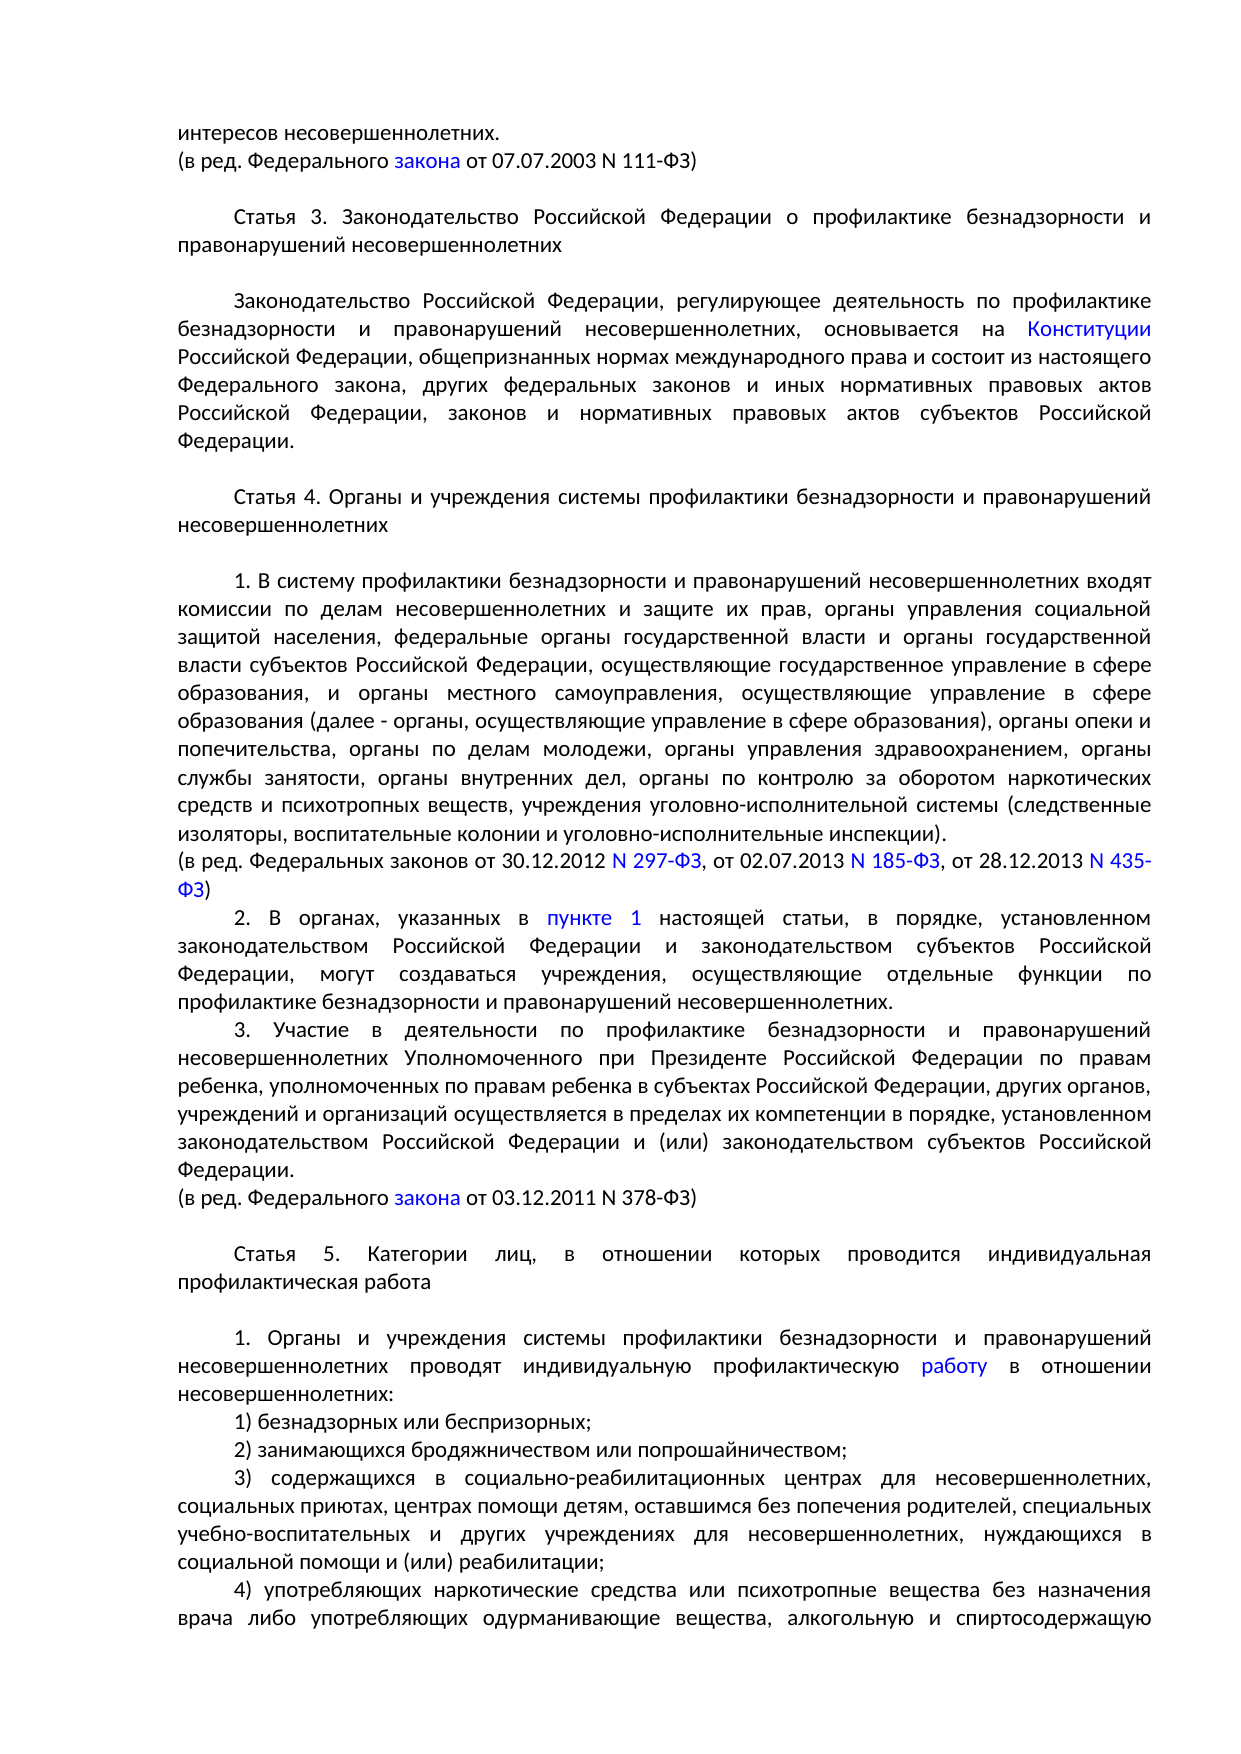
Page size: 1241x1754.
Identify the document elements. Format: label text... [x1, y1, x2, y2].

text Законодательство Российской Федерации, регулирующее деятельность по профилактике безнадзорности и правонарушений несовершеннолетних, основывается на Конституции Российской Федерации, общепризнанных нормах международного права и состоит из настоящего Федерального закона, других федеральных законов и иных нормативных правовых актов Российской Федерации, законов и нормативных правовых актов субъектов Российской Федерации. [177, 286, 1152, 454]
text Статья 5. Категории лиц, в отношении которых проводится индивидуальная профилактическая работа [177, 1239, 1152, 1295]
text 3. Участие в деятельности по профилактике безнадзорности и правонарушений несовершеннолетних Уполномоченного при Президенте Российской Федерации по правам ребенка, уполномоченных по правам ребенка в субъектах Российской Федерации, других органов, учреждений и организаций осуществляется в пределах их компетенции в порядке, установленном законодательством Российской Федерации и (или) законодательством субъектов Российской Федерации. [177, 1015, 1152, 1183]
text 3) содержащихся в социально-реабилитационных центрах для несовершеннолетних, социальных приютах, центрах помощи детям, оставшимся без попечения родителей, специальных учебно-воспитательных и других учреждениях для несовершеннолетних, нуждающихся в социальной помощи и (или) реабилитации; [177, 1463, 1152, 1575]
text (в ред. Федерального закона от 07.07.2003 N 111-ФЗ) [177, 146, 1152, 174]
text 1. В систему профилактики безнадзорности и правонарушений несовершеннолетних входят комиссии по делам несовершеннолетних и защите их прав, органы управления социальной защитой населения, федеральные органы государственной власти и органы государственной власти субъектов Российской Федерации, осуществляющие государственное управление в сфере образования, и органы местного самоуправления, осуществляющие управление в сфере образования (далее - органы, осуществляющие управление в сфере образования), органы опеки и попечительства, органы по делам молодежи, органы управления здравоохранением, органы службы занятости, органы внутренних дел, органы по контролю за оборотом наркотических средств и психотропных веществ, учреждения уголовно-исполнительной системы (следственные изоляторы, воспитательные колонии и уголовно-исполнительные инспекции). [177, 566, 1152, 847]
text 2. В органах, указанных в пункте 1 настоящей статьи, в порядке, установленном законодательством Российской Федерации и законодательством субъектов Российской Федерации, могут создаваться учреждения, осуществляющие отдельные функции по профилактике безнадзорности и правонарушений несовершеннолетних. [177, 903, 1152, 1015]
text (в ред. Федерального закона от 03.12.2011 N 378-ФЗ) [177, 1183, 1152, 1211]
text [177, 1575, 1152, 1631]
text Статья 3. Законодательство Российской Федерации о профилактике безнадзорности и правонарушений несовершеннолетних [177, 202, 1152, 258]
text (в ред. Федеральных законов от 30.12.2012 N 297-ФЗ, от 02.07.2013 N 185-ФЗ, от 28.12.2013 N 435-ФЗ) [177, 847, 1152, 903]
text 2) занимающихся бродяжничеством или попрошайничеством; [177, 1435, 1152, 1463]
text 1) безнадзорных или беспризорных; [177, 1407, 1152, 1435]
text Статья 4. Органы и учреждения системы профилактики безнадзорности и правонарушений несовершеннолетних [177, 482, 1152, 538]
text 1. Органы и учреждения системы профилактики безнадзорности и правонарушений несовершеннолетних проводят индивидуальную профилактическую работу в отношении несовершеннолетних: [177, 1323, 1152, 1407]
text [177, 118, 1152, 146]
